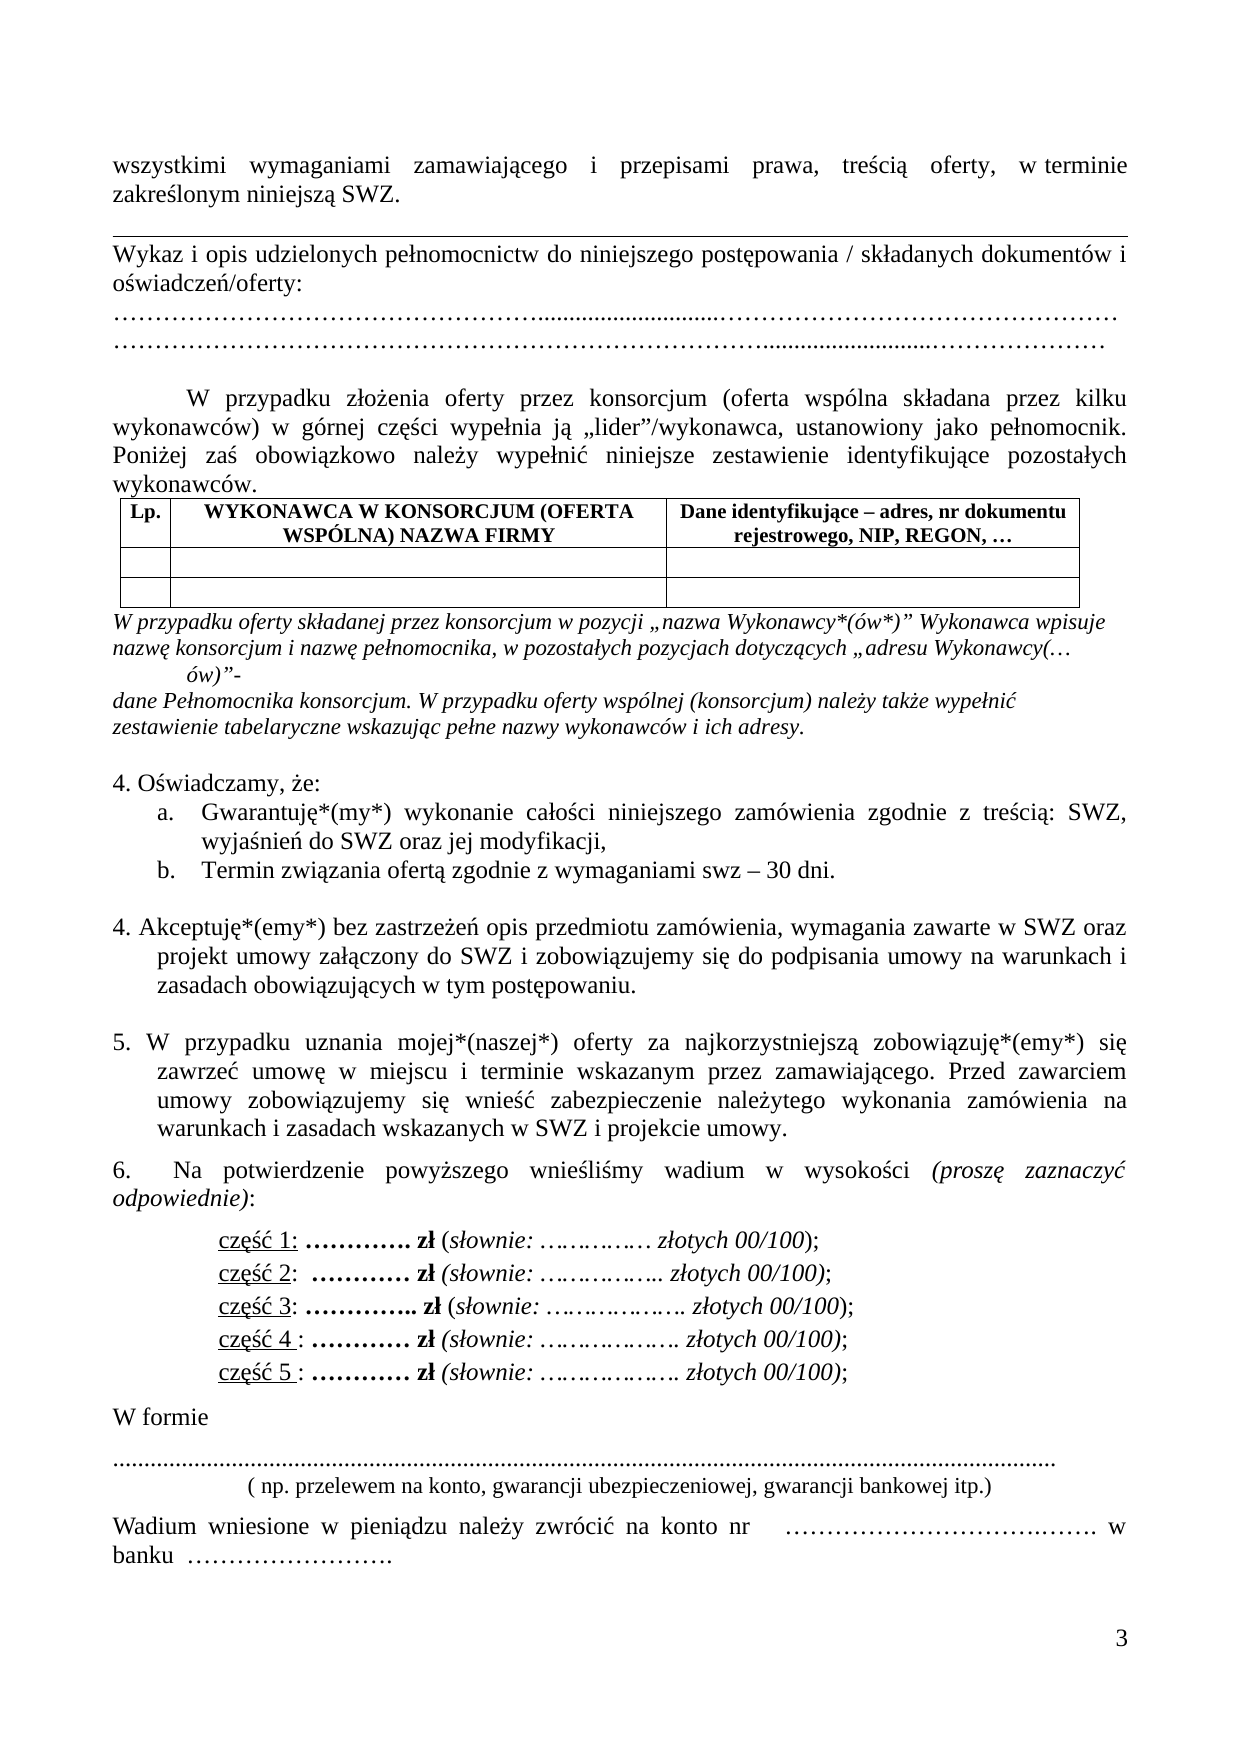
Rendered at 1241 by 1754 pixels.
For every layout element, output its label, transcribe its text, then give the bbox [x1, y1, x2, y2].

text ……………………………………………………………………...........................………………… [112, 326, 1128, 354]
table_cell [171, 578, 666, 607]
text  część 1: …………. zł (słownie: …………… złotych 00/100); [142, 1225, 1128, 1253]
list Gwarantuję*(my*) wykonanie całości niniejszego zamówienia zgodnie z treścią: SWZ, wyjaśnień do SWZ oraz jej modyfikacji, [157, 797, 1128, 855]
text  część 5 : ………… zł (słownie: ………………. złotych 00/100); [142, 1357, 1128, 1386]
text Wykaz i opis udzielonych pełnomocnictw do niniejszego postępowania / składanych dokumentów i oświadczeń/oferty: [112, 237, 1128, 297]
list Termin związania ofertą zgodnie z wymaganiami swz – 30 dni. [157, 855, 1128, 883]
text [112, 150, 1128, 207]
text  część 4 : ………… zł (słownie: ………………. złotych 00/100); [142, 1324, 1128, 1352]
text  część 2: ………… zł (słownie: …………….. złotych 00/100); [142, 1258, 1128, 1286]
table_header Lp. [121, 499, 170, 547]
table_cell [121, 548, 170, 577]
text 4. Akceptuję*(emy*) bez zastrzeżeń opis przedmiotu zamówienia, wymagania zawarte w SWZ oraz projekt umowy załączony do SWZ i zobowiązujemy się do podpisania umowy na warunkach i zasadach obowiązujących w tym postępowaniu. [112, 912, 1128, 998]
table_header WYKONAWCA W KONSORCJUM (OFERTA WSPÓLNA) NAZWA FIRMY [171, 499, 666, 547]
text nazwę konsorcjum i nazwę pełnomocnika, w pozostałych pozycjach dotyczących „adresu Wykonawcy(…ów)”- [112, 634, 1128, 687]
text dane Pełnomocnika konsorcjum. W przypadku oferty wspólnej (konsorcjum) należy także wypełnić [112, 687, 1128, 713]
text 6. Na potwierdzenie powyższego wnieśliśmy wadium w wysokości (proszę zaznaczyć odpowiednie): [112, 1155, 1128, 1212]
text Wadium wniesione w pieniądzu należy zwrócić na konto nr ………………………….……. w banku ……………………. [112, 1511, 1128, 1569]
text 4. Oświadczamy, że: [112, 768, 1128, 797]
table_header Dane identyfikujące – adres, nr dokumentu rejestrowego, NIP, REGON, … [667, 499, 1079, 547]
text  część 3: ………….. zł (słownie: ………………. złotych 00/100); [142, 1291, 1128, 1319]
table_cell [171, 548, 666, 577]
text W przypadku złożenia oferty przez konsorcjum (oferta wspólna składana przez kilku wykonawców) w górnej części wypełnia ją „lider”/wykonawca, ustanowiony jako pełnomocnik. Poniżej zaś obowiązkowo należy wypełnić niniejsze zestawienie identyfikujące pozostałych wykonawców. [112, 383, 1128, 498]
text ....................................................................................................................................................... [112, 1443, 1128, 1472]
table_cell [121, 578, 170, 607]
text ( np. przelewem na konto, gwarancji ubezpieczeniowej, gwarancji bankowej itp.) [112, 1472, 1128, 1499]
text W przypadku oferty składanej przez konsorcjum w pozycji „nazwa Wykonawcy*(ów*)” Wykonawca wpisuje [112, 608, 1128, 634]
text W formie [112, 1402, 1128, 1431]
table_cell [667, 548, 1079, 577]
text 5. W przypadku uznania mojej*(naszej*) oferty za najkorzystniejszą zobowiązuję*(emy*) się zawrzeć umowę w miejscu i terminie wskazanym przez zamawiającego. Przed zawarciem umowy zobowiązujemy się wnieść zabezpieczenie należytego wykonania zamówienia na warunkach i zasadach wskazanych w SWZ i projekcie umowy. [112, 1027, 1128, 1142]
text zestawienie tabelaryczne wskazując pełne nazwy wykonawców i ich adresy. [112, 713, 1128, 740]
text …………………………………………….............................………………………………………… [112, 297, 1128, 326]
table_cell [667, 578, 1079, 607]
